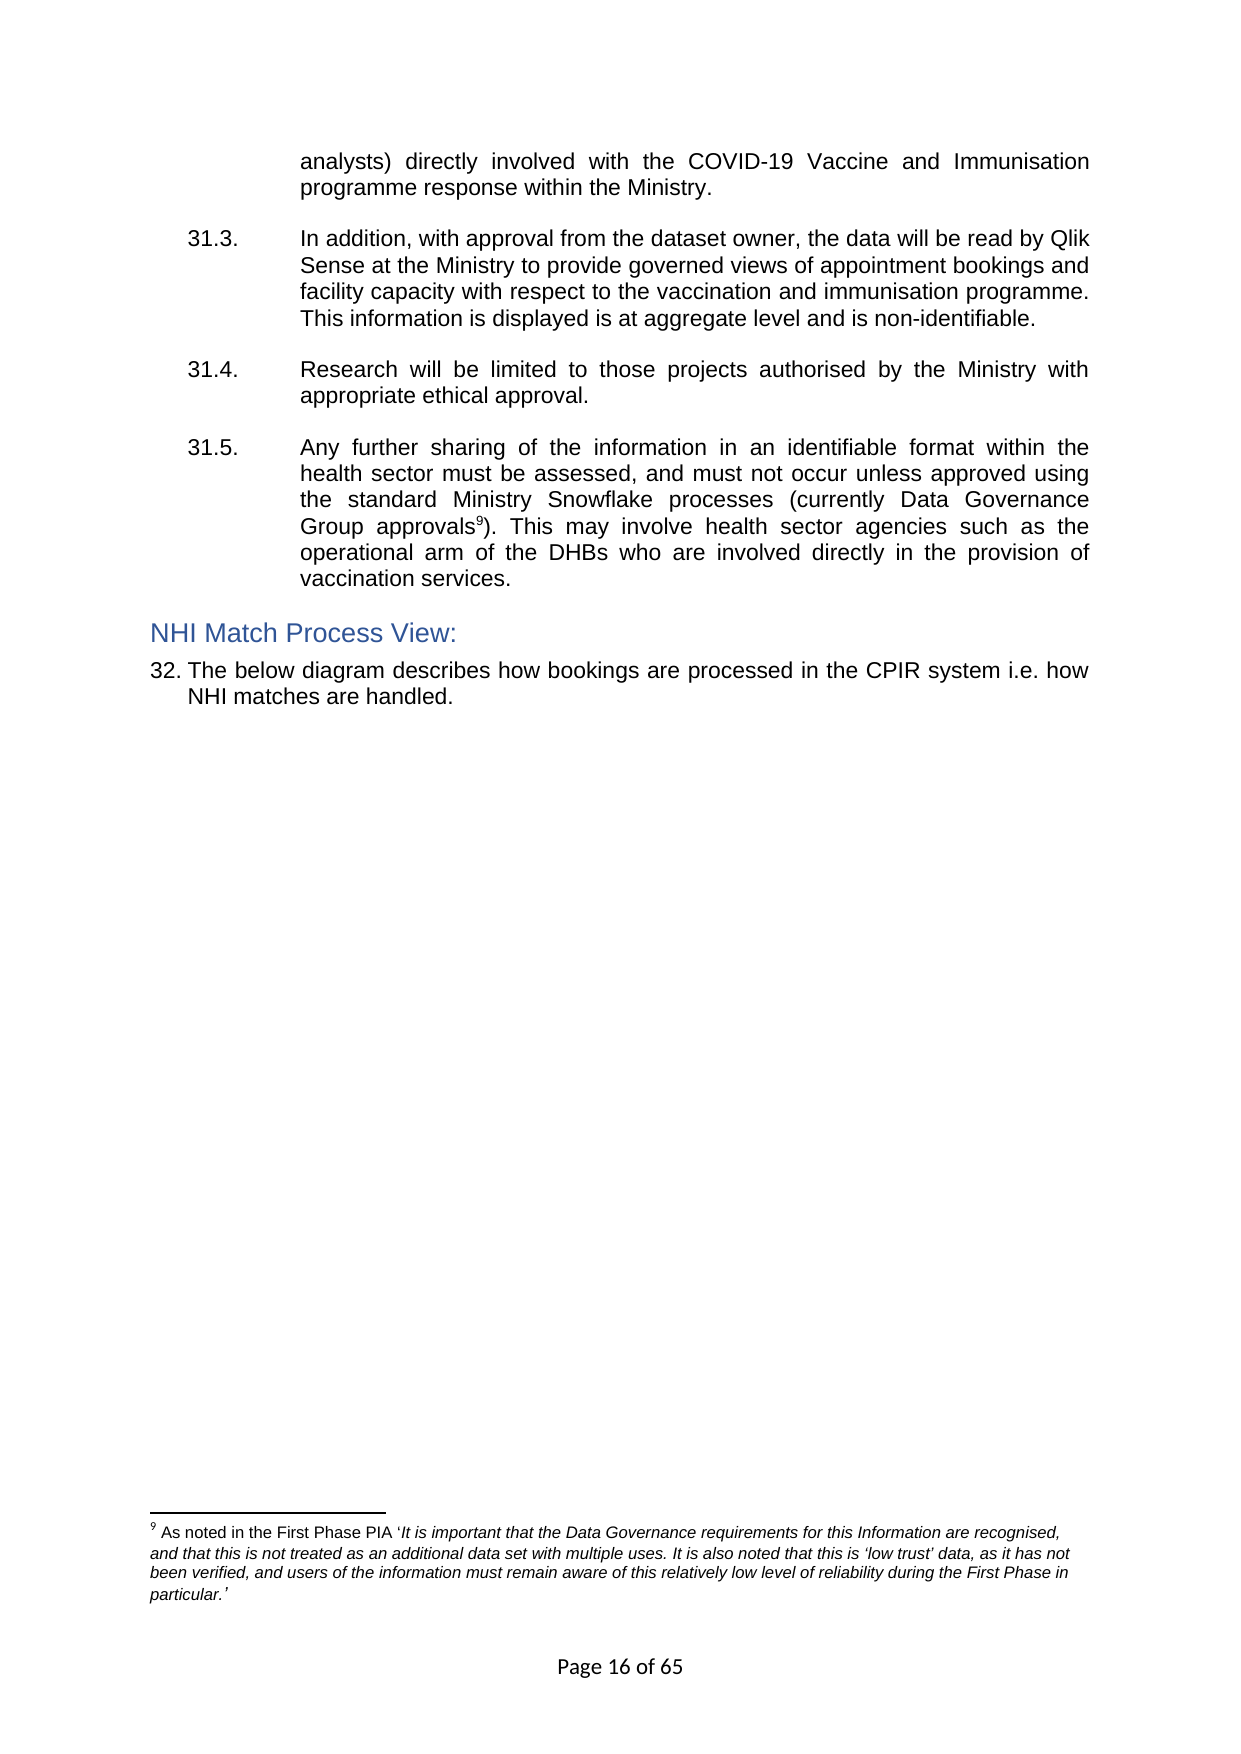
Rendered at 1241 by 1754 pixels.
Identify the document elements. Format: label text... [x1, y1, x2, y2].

list In addition, with approval from the dataset owner, the data will be read by Qlik Sense at the Ministry to provide governed views of appointment bookings and facility capacity with respect to the vaccination and immunisation programme. This information is displayed is at aggregate level and is non-identifiable. [187, 225, 1090, 331]
subtitle NHI Match Process View: [150, 617, 1090, 648]
list Any further sharing of the information in an identifiable format within the health sector must be assessed, and must not occur unless approved using the standard Ministry Snowflake processes (currently Data Governance Group approvals). This may involve health sector agencies such as the operational arm of the DHBs who are involved directly in the provision of vaccination services. [187, 433, 1090, 592]
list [187, 148, 1090, 200]
list Research will be limited to those projects authorised by the Ministry with appropriate ethical approval. [187, 356, 1090, 408]
list The below diagram describes how bookings are processed in the CPIR system i.e. how NHI matches are handled. [150, 657, 1090, 709]
